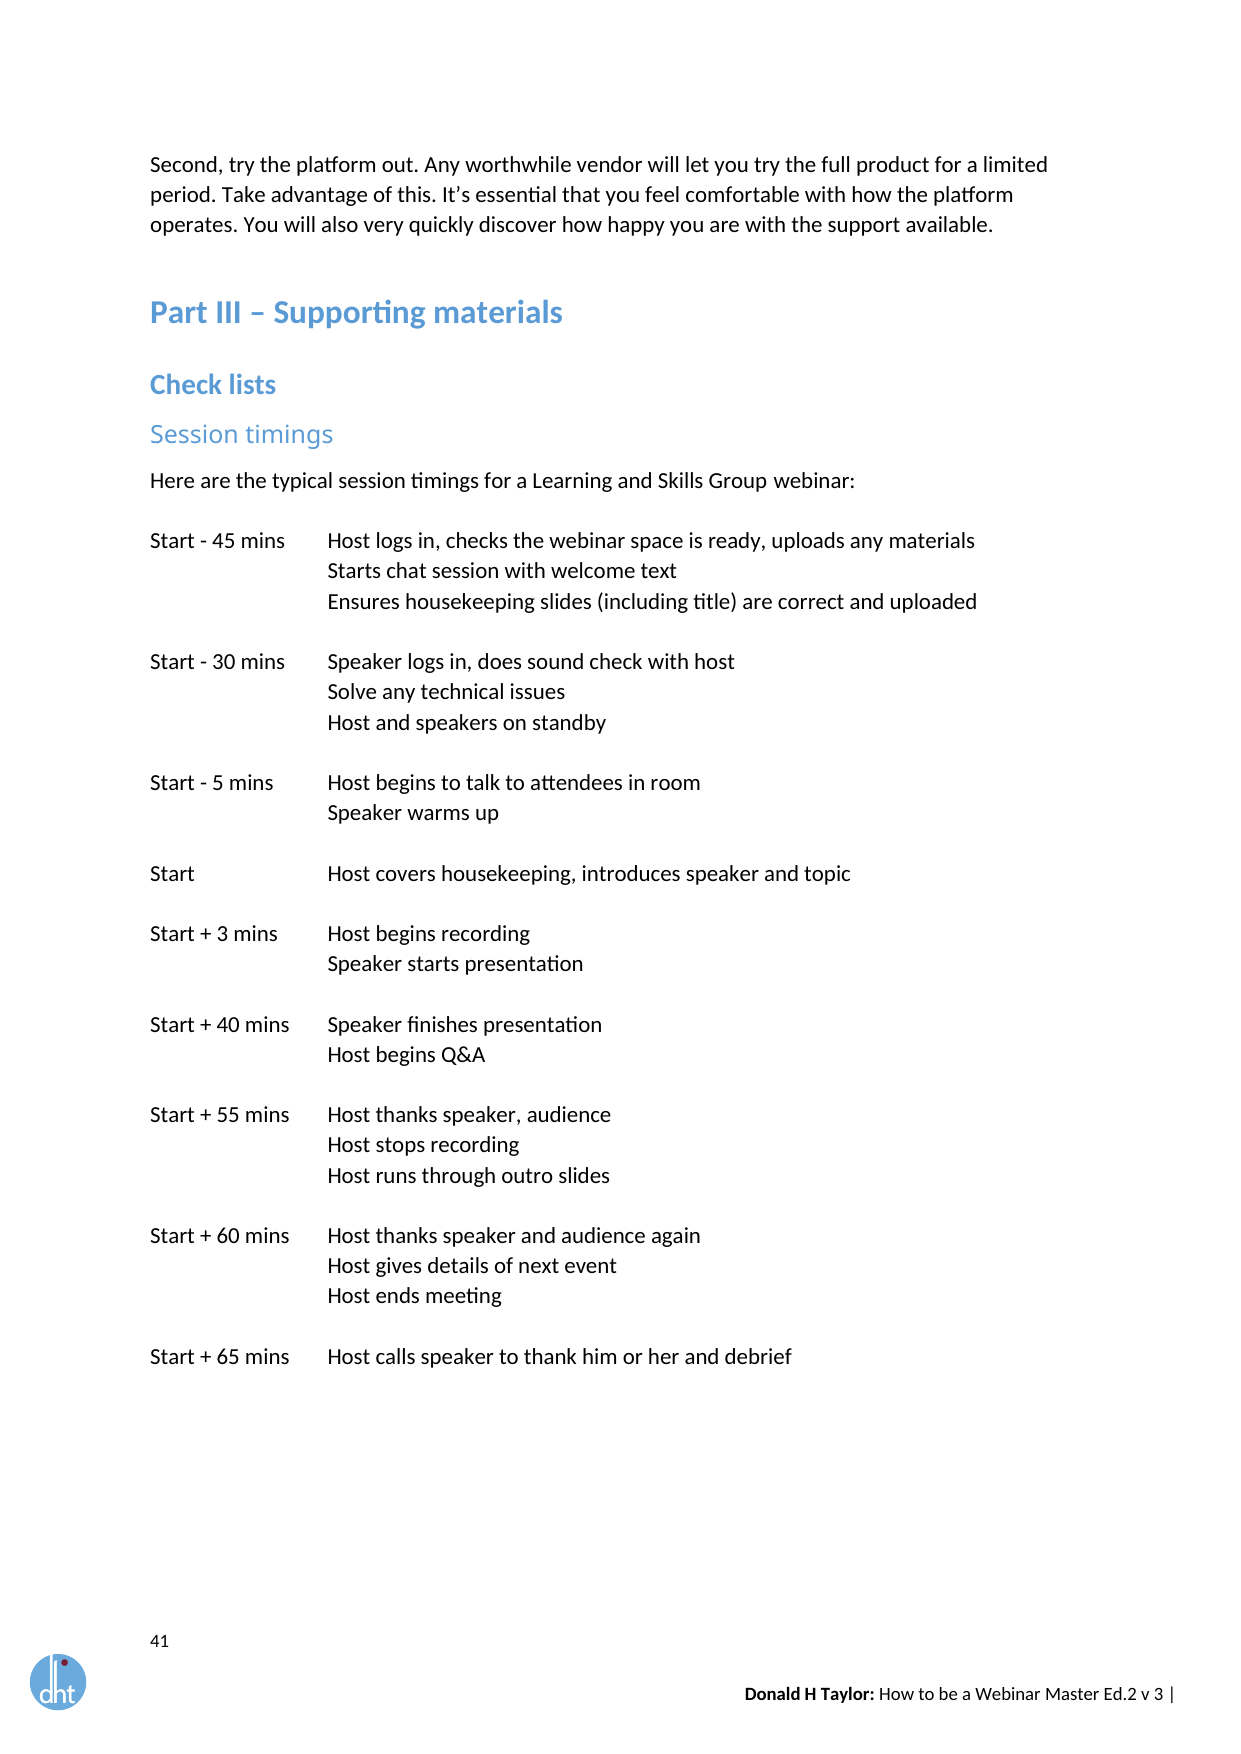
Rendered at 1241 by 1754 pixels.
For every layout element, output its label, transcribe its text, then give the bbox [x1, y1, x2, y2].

text Host stops recording [150, 1131, 1090, 1158]
subtitle Part III – Supporting materials [150, 291, 1090, 331]
text Host gives details of next event [150, 1251, 1090, 1279]
text Start - 5 mins Host begins to talk to attendees in room [150, 768, 1090, 796]
text Ensures housekeeping slides (including title) are correct and uploaded [150, 587, 1090, 615]
text Second, try the platform out. Any worthwhile vendor will let you try the full product for a limited period. Take advantage of this. It’s essential that you feel comfortable with how the platform operates. You will also very quickly discover how happy you are with the support available. [150, 150, 1090, 238]
text Start Host covers housekeeping, introduces speaker and topic [150, 859, 1090, 887]
text Start + 60 mins Host thanks speaker and audience again [150, 1221, 1090, 1249]
picture [28, 1650, 88, 1713]
text Start + 55 mins Host thanks speaker, audience [150, 1100, 1090, 1128]
text Here are the typical session timings for a Learning and Skills Group webinar: [150, 466, 1090, 494]
text Start - 30 mins Speaker logs in, does sound check with host [150, 647, 1090, 675]
text Start - 45 mins Host logs in, checks the webinar space is ready, uploads any materials [150, 526, 1090, 554]
subtitle Check lists [150, 366, 1090, 401]
text Host begins Q&A [150, 1040, 1090, 1068]
text Host ends meeting [150, 1282, 1090, 1309]
subtitle Session timings [150, 417, 1090, 451]
text Host and speakers on standby [150, 708, 1090, 736]
text Speaker warms up [150, 798, 1090, 826]
text Host runs through outro slides [150, 1161, 1090, 1189]
text Speaker starts presentation [150, 949, 1090, 977]
text Start + 65 mins Host calls speaker to thank him or her and debrief [150, 1342, 1090, 1370]
text Start + 3 mins Host begins recording [150, 919, 1090, 947]
text Starts chat session with welcome text [150, 557, 1090, 584]
text Start + 40 mins Speaker finishes presentation [150, 1010, 1090, 1038]
text Solve any technical issues [150, 677, 1090, 705]
